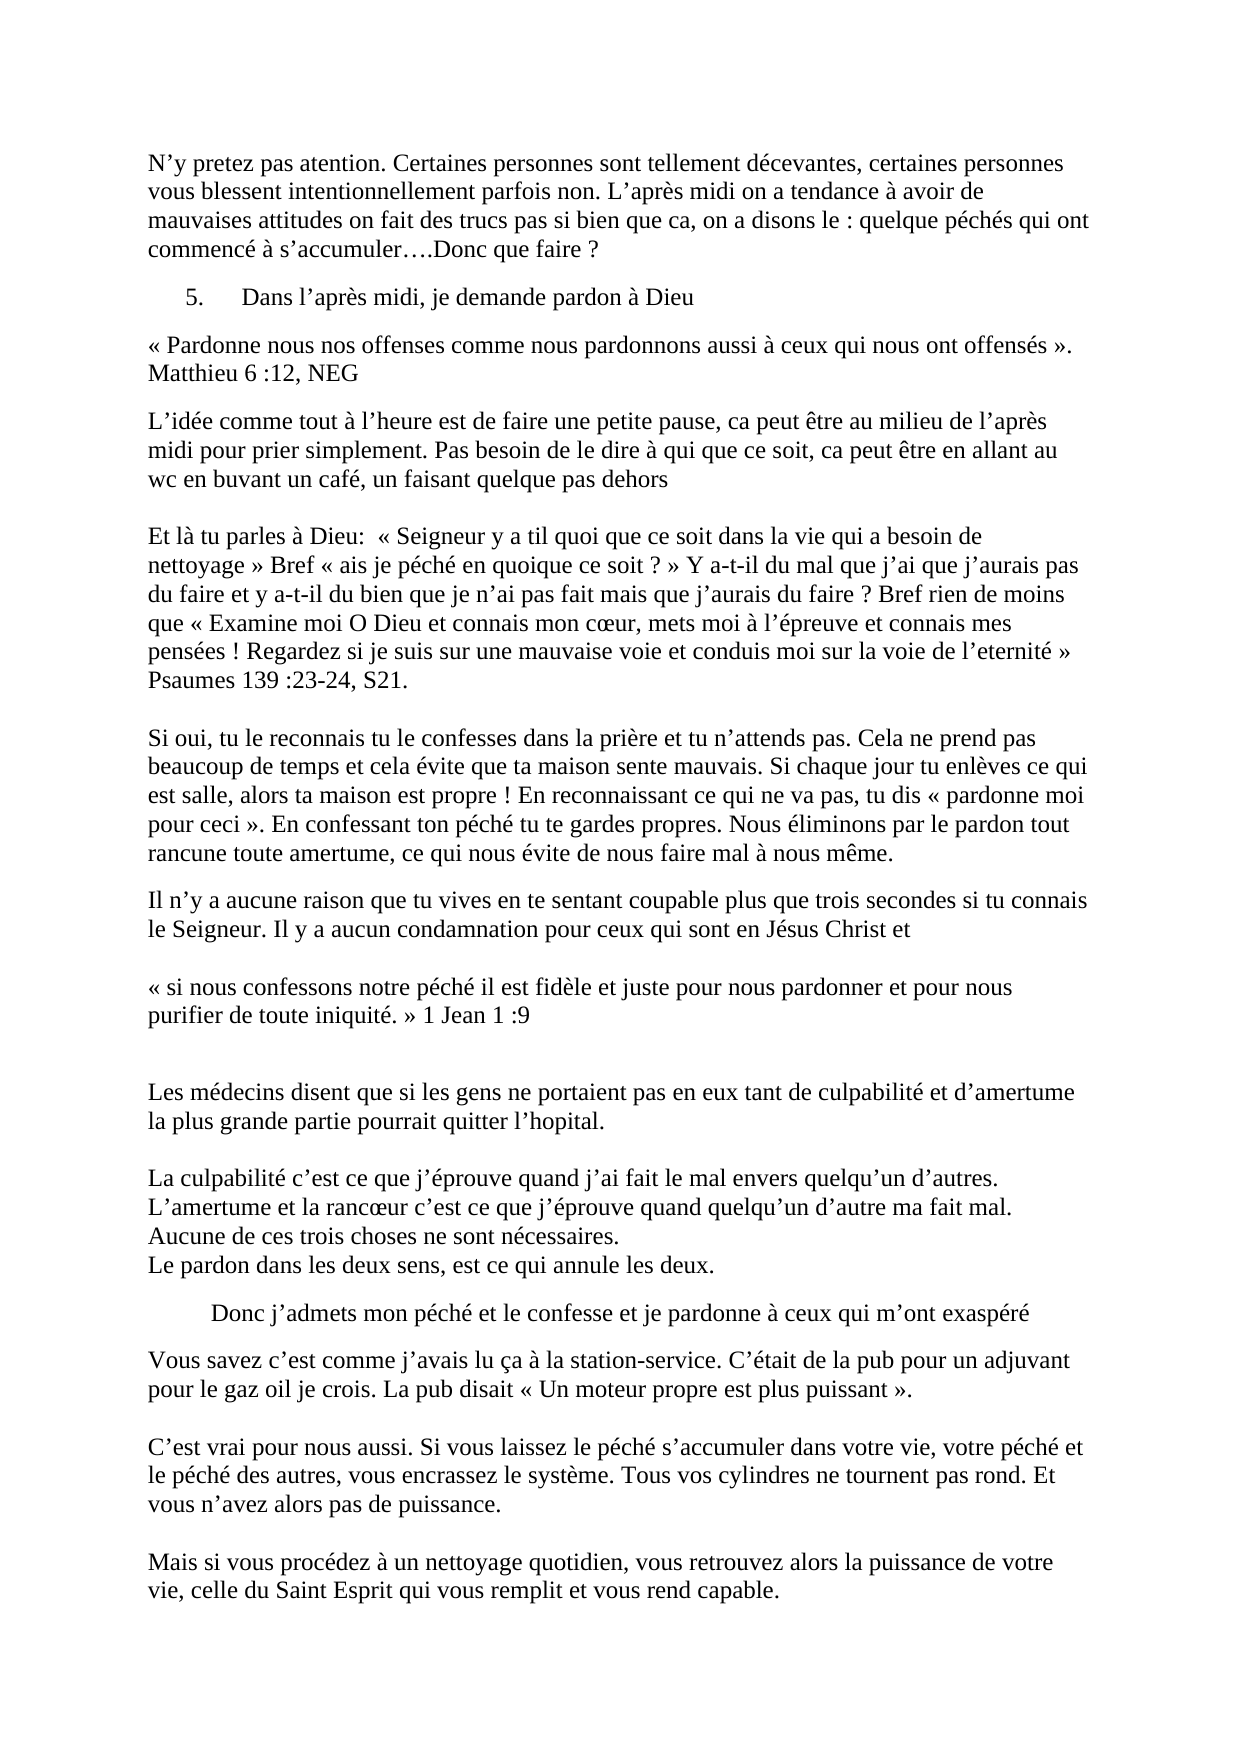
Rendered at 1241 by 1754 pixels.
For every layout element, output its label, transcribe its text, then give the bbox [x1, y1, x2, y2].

list Dans l’après midi, je demande pardon à Dieu [185, 282, 1093, 311]
text Et là tu parles à Dieu: « Seigneur y a til quoi que ce soit dans la vie qui a besoin de nettoyage » Bref « ais je péché en quoique ce soit ? » Y a-t-il du mal que j’ai que j’aurais pas du faire et y a-t-il du bien que je n’ai pas fait mais que j’aurais du faire ? Bref rien de moins que « Examine moi O Dieu et connais mon cœur, mets moi à l’épreuve et connais mes pensées ! Regardez si je suis sur une mauvaise voie et conduis moi sur la voie de l’eternité » Psaumes 139 :23-24, S21. [148, 521, 1093, 694]
text C’est vrai pour nous aussi. Si vous laissez le péché s’accumuler dans votre vie, votre péché et le péché des autres, vous encrassez le système. Tous vos cylindres ne tournent pas rond. Et vous n’avez alors pas de puissance. [148, 1432, 1093, 1518]
text L’idée comme tout à l’heure est de faire une petite pause, ca peut être au milieu de l’après midi pour prier simplement. Pas besoin de le dire à qui que ce soit, ca peut être en allant au wc en buvant un café, un faisant quelque pas dehors [148, 406, 1093, 493]
text Aucune de ces trois choses ne sont nécessaires. [148, 1221, 1093, 1250]
text Vous savez c’est comme j’avais lu ça à la station-service. C’était de la pub pour un adjuvant pour le gaz oil je crois. La pub disait « Un moteur propre est plus puissant ». [148, 1346, 1093, 1403]
text Mais si vous procédez à un nettoyage quotidien, vous retrouvez alors la puissance de votre vie, celle du Saint Esprit qui vous remplit et vous rend capable. [148, 1547, 1093, 1604]
text Il n’y a aucune raison que tu vives en te sentant coupable plus que trois secondes si tu connais le Seigneur. Il y a aucun condamnation pour ceux qui sont en Jésus Christ et [148, 886, 1093, 943]
text Si oui, tu le reconnais tu le confesses dans la prière et tu n’attends pas. Cela ne prend pas beaucoup de temps et cela évite que ta maison sente mauvais. Si chaque jour tu enlèves ce qui est salle, alors ta maison est propre ! En reconnaissant ce qui ne va pas, tu dis « pardonne moi pour ceci ». En confessant ton péché tu te gardes propres. Nous éliminons par le pardon tout rancune toute amertume, ce qui nous évite de nous faire mal à nous même. [148, 723, 1093, 866]
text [148, 148, 1093, 263]
text Les médecins disent que si les gens ne portaient pas en eux tant de culpabilité et d’amertume la plus grande partie pourrait quitter l’hopital. [148, 1077, 1093, 1135]
text Le pardon dans les deux sens, est ce qui annule les deux. [148, 1250, 1093, 1278]
text La culpabilité c’est ce que j’éprouve quand j’ai fait le mal envers quelqu’un d’autres. L’amertume et la rancœur c’est ce que j’éprouve quand quelqu’un d’autre ma fait mal. [148, 1163, 1093, 1221]
text « si nous confessons notre péché il est fidèle et juste pour nous pardonner et pour nous purifier de toute iniquité. » 1 Jean 1 :9 [148, 972, 1093, 1029]
text « Pardonne nous nos offenses comme nous pardonnons aussi à ceux qui nous ont offensés ». Matthieu 6 :12, NEG [148, 330, 1093, 387]
text Donc j’admets mon péché et le confesse et je pardonne à ceux qui m’ont exaspéré [148, 1298, 1093, 1326]
